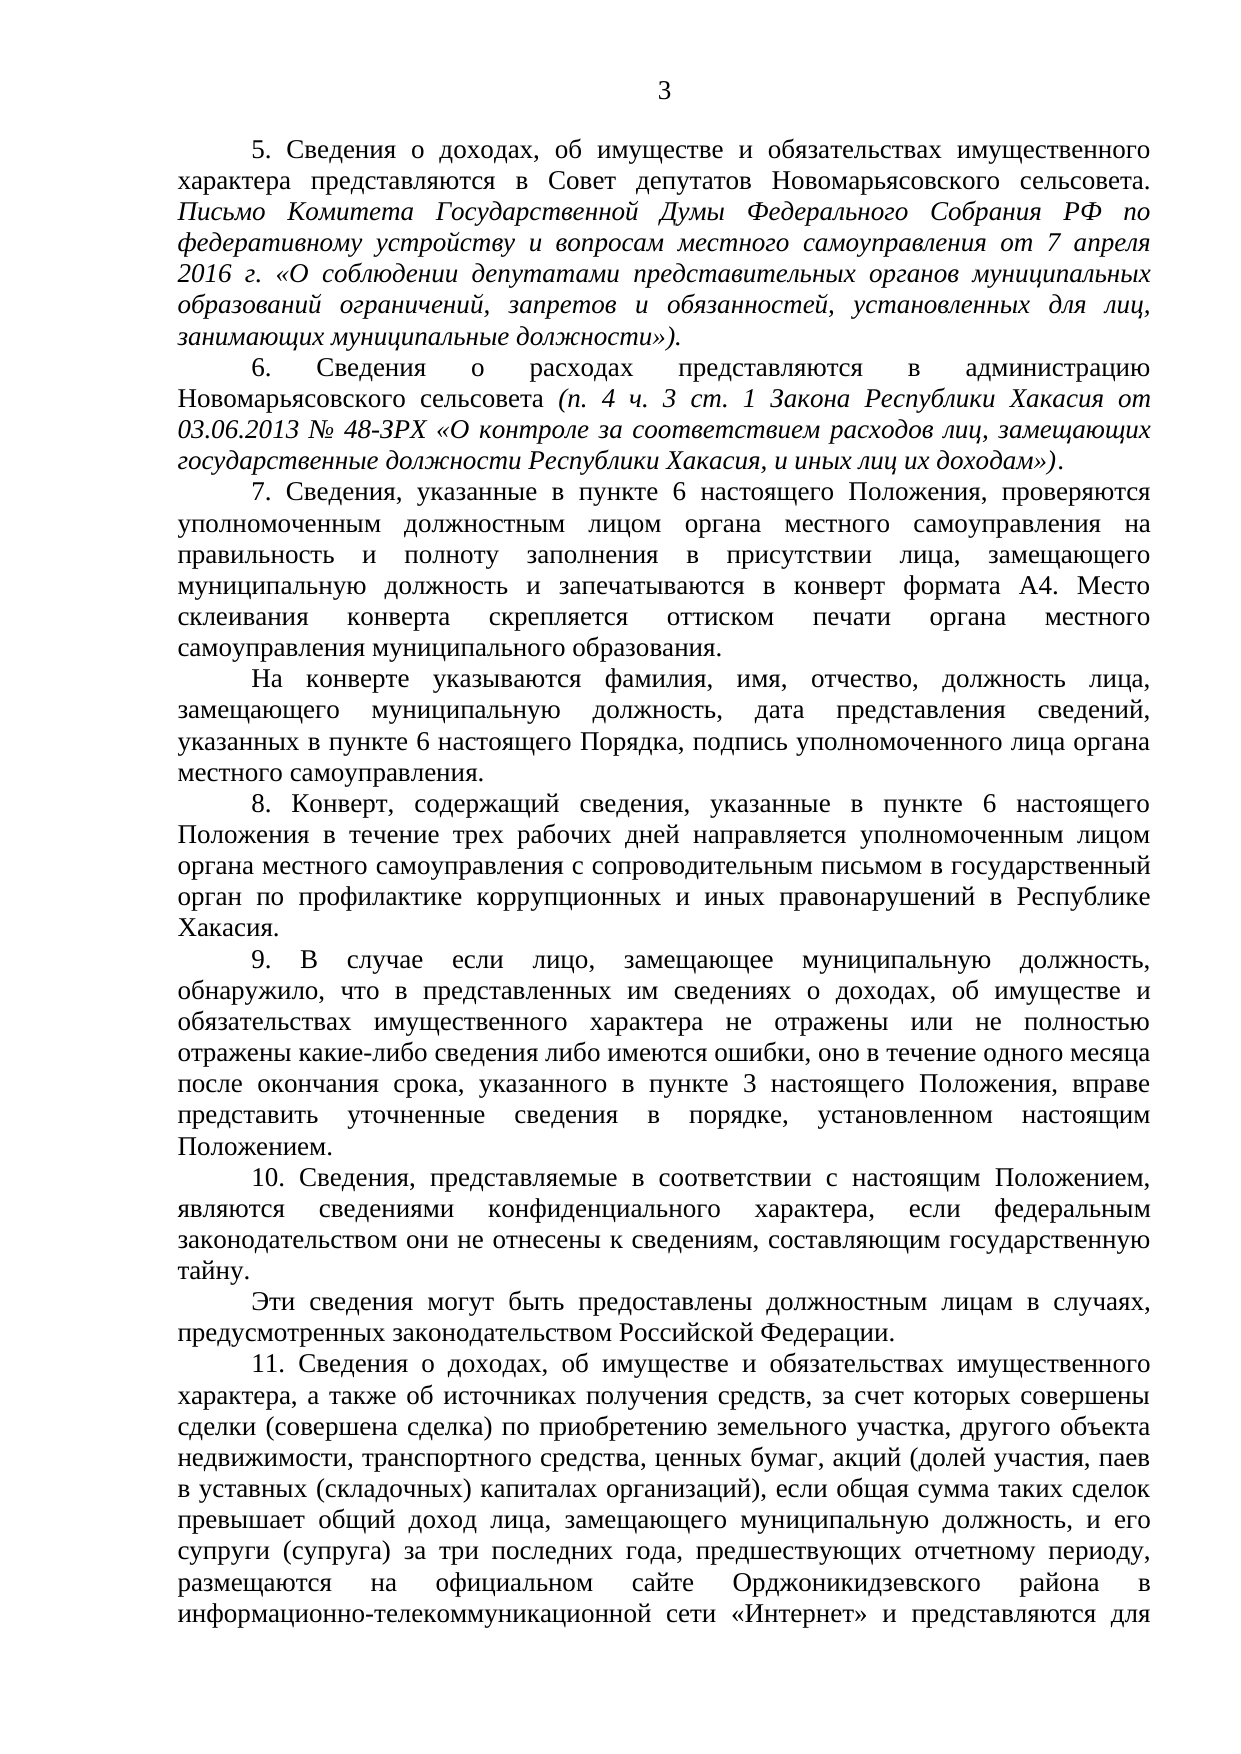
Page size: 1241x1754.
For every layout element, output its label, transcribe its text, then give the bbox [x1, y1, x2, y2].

text 10. Сведения, представляемые в соответствии с настоящим Положением, являются сведениями конфиденциального характера, если федеральным законодательством они не отнесены к сведениям, составляющим государственную тайну. [177, 1161, 1152, 1285]
text 7. Сведения, указанные в пункте 6 настоящего Положения, проверяются уполномоченным должностным лицом органа местного самоуправления на правильность и полноту заполнения в присутствии лица, замещающего муниципальную должность и запечатываются в конверт формата А4. Место склеивания конверта скрепляется оттиском печати органа местного самоуправления муниципального образования. [177, 476, 1152, 662]
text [177, 1348, 1152, 1628]
text Эти сведения могут быть предоставлены должностным лицам в случаях, предусмотренных законодательством Российской Федерации. [177, 1285, 1152, 1348]
text 8. Конверт, содержащий сведения, указанные в пункте 6 настоящего Положения в течение трех рабочих дней направляется уполномоченным лицом органа местного самоуправления с сопроводительным письмом в государственный орган по профилактике коррупционных и иных правонарушений в Республике Хакасия. [177, 787, 1152, 943]
text 6. Сведения о расходах представляются в администрацию Новомарьясовского сельсовета (п. 4 ч. 3 ст. 1 Закона Республики Хакасия от 03.06.2013 № 48-ЗРХ «О контроле за соответствием расходов лиц, замещающих государственные должности Республики Хакасия, и иных лиц их доходам»). [177, 351, 1152, 476]
text На конверте указываются фамилия, имя, отчество, должность лица, замещающего муниципальную должность, дата представления сведений, указанных в пункте 6 настоящего Порядка, подпись уполномоченного лица органа местного самоуправления. [177, 662, 1152, 787]
text 5. Сведения о доходах, об имуществе и обязательствах имущественного характера представляются в Совет депутатов Новомарьясовского сельсовета. Письмо Комитета Государственной Думы Федерального Собрания РФ по федеративному устройству и вопросам местного самоуправления от 7 апреля 2016 г. «О соблюдении депутатами представительных органов муниципальных образований ограничений, запретов и обязанностей, установленных для лиц, занимающих муниципальные должности»). [177, 133, 1152, 351]
text 9. В случае если лицо, замещающее муниципальную должность, обнаружило, что в представленных им сведениях о доходах, об имуществе и обязательствах имущественного характера не отражены или не полностью отражены какие-либо сведения либо имеются ошибки, оно в течение одного месяца после окончания срока, указанного в пункте 3 настоящего Положения, вправе представить уточненные сведения в порядке, установленном настоящим Положением. [177, 943, 1152, 1161]
